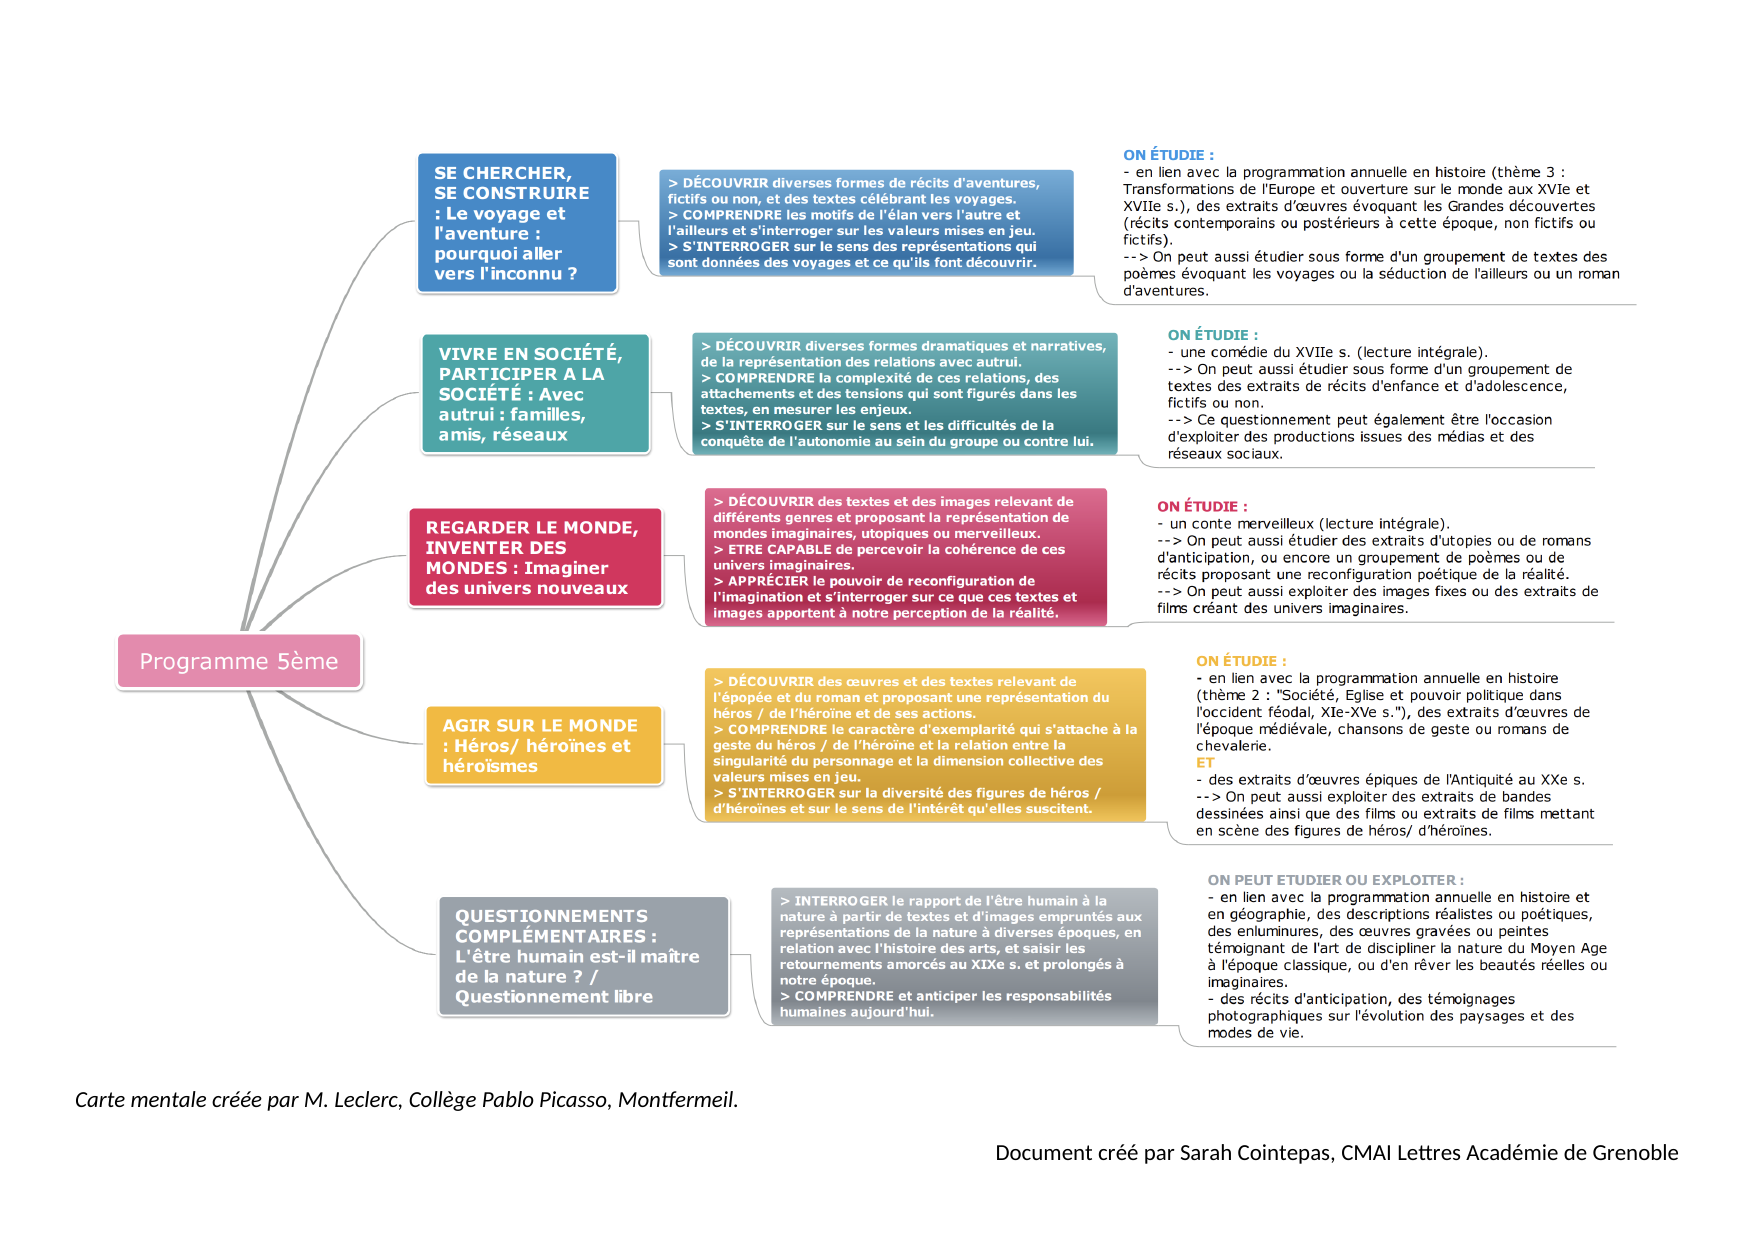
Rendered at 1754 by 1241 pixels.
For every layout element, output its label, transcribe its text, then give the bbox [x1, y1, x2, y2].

text Carte mentale créée par M. Leclerc, Collège Pablo Picasso, Montfermeil. [75, 1085, 1679, 1113]
picture [75, 75, 1679, 1067]
